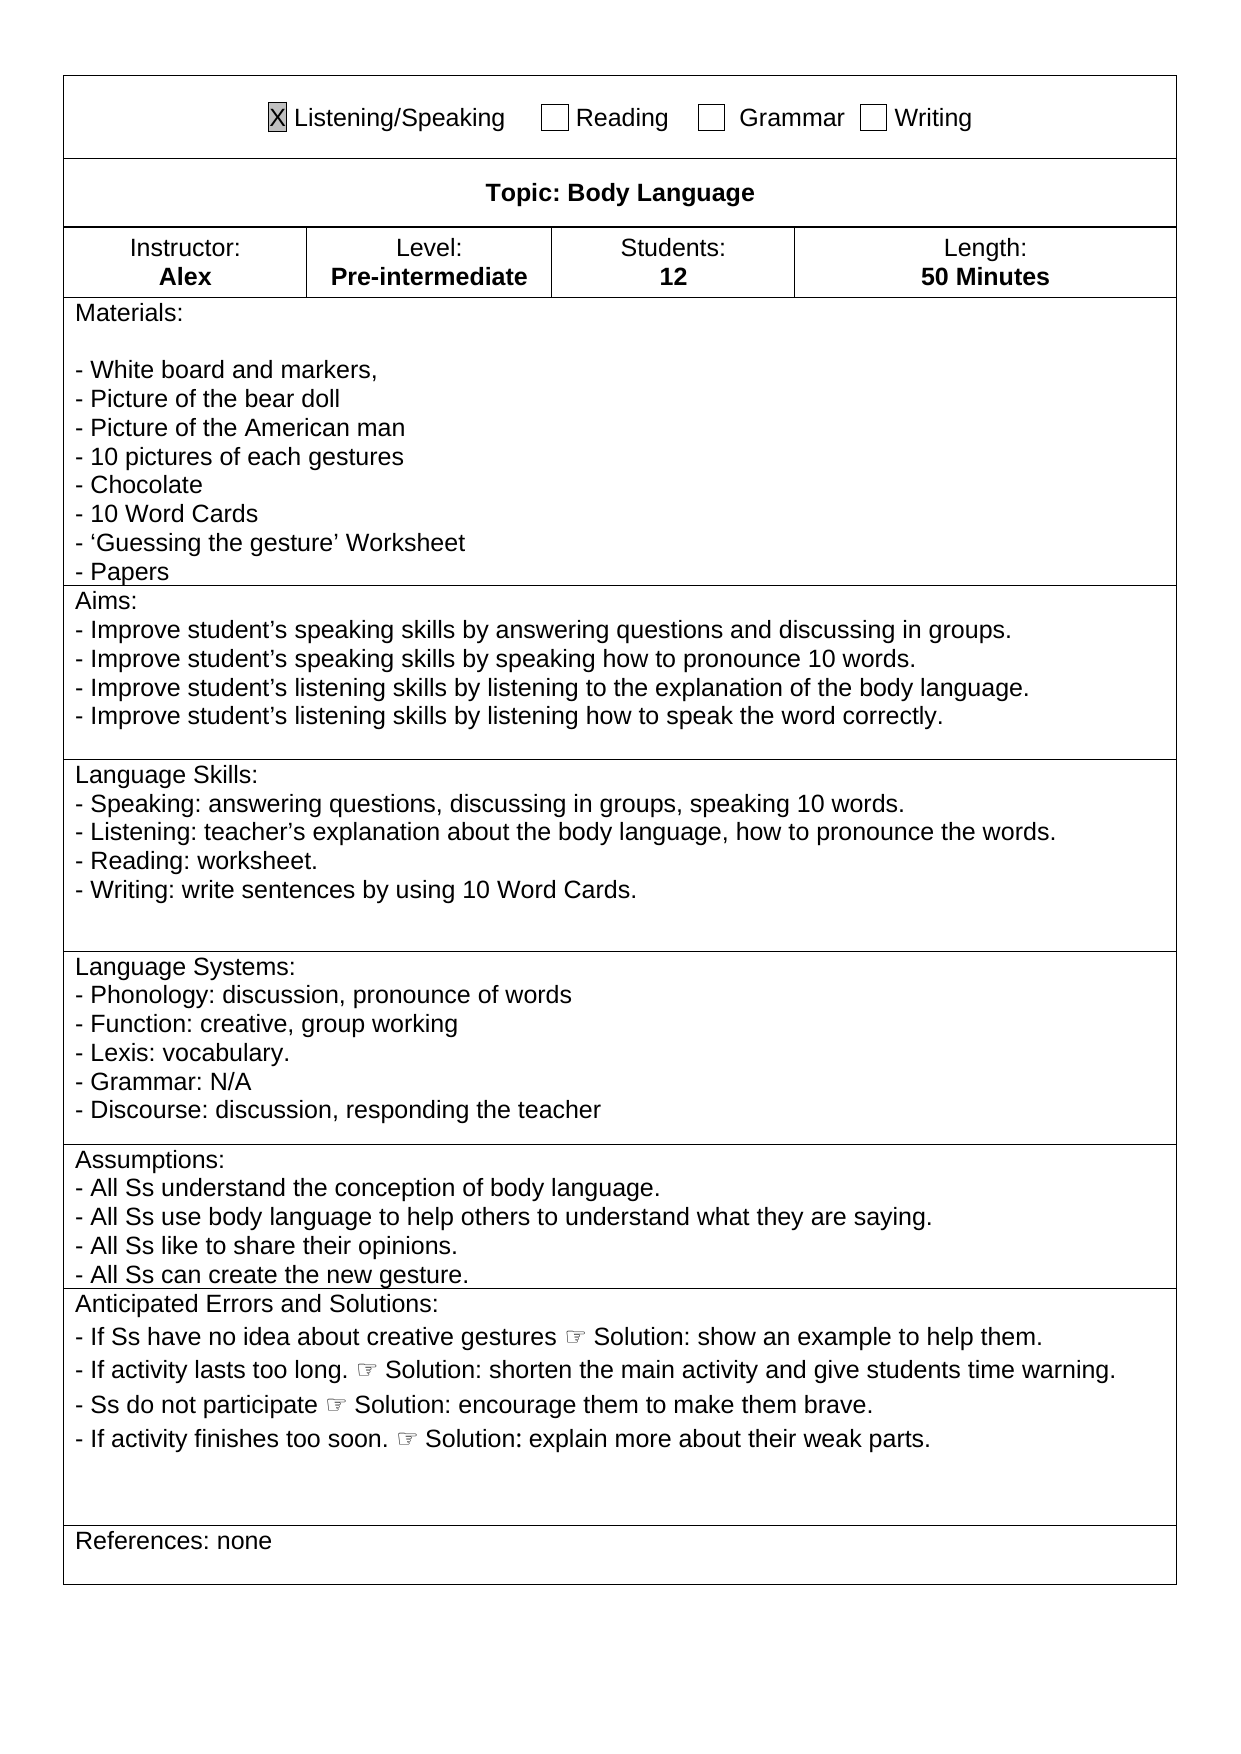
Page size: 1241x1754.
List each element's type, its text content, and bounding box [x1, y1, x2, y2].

table_header X Listening/Speaking Reading Grammar Writing [64, 76, 1176, 158]
table_cell Students: 12 [552, 228, 794, 297]
table_cell Topic: Body Language [64, 159, 1176, 226]
table_cell Assumptions: - All Ss understand the conception of body language. - All Ss use body language to help others to understand what they are saying. - All Ss like to share their opinions. - All Ss can create the new gesture. [64, 1145, 1176, 1288]
table_cell Level: Pre-intermediate [307, 228, 551, 297]
table_cell Length: 50 Minutes [795, 228, 1176, 297]
table_cell Materials: - White board and markers, - Picture of the bear doll - Picture of the American man - 10 pictures of each gestures - Chocolate - 10 Word Cards - ‘Guessing the gesture’ Worksheet - Papers [64, 298, 1176, 585]
table_cell Instructor: Alex [64, 228, 306, 297]
table_cell Aims: - Improve student’s speaking skills by answering questions and discussing in groups. - Improve student’s speaking skills by speaking how to pronounce 10 words. - Improve student’s listening skills by listening to the explanation of the body language. - Improve student’s listening skills by listening how to speak the word correctly. [64, 586, 1176, 759]
table_cell References: none [64, 1526, 1176, 1584]
table_cell Anticipated Errors and Solutions: - If Ss have no idea about creative gestures ☞ Solution: show an example to help them. - If activity lasts too long. ☞ Solution: shorten the main activity and give students time warning. - Ss do not participate ☞ Solution: encourage them to make them brave. - If activity finishes too soon. ☞ Solution: explain more about their weak parts. [64, 1289, 1176, 1525]
table_cell Language Systems: - Phonology: discussion, pronounce of words - Function: creative, group working - Lexis: vocabulary. - Grammar: N/A - Discourse: discussion, responding the teacher [64, 952, 1176, 1143]
table_cell Language Skills: - Speaking: answering questions, discussing in groups, speaking 10 words. - Listening: teacher’s explanation about the body language, how to pronounce the words. - Reading: worksheet. - Writing: write sentences by using 10 Word Cards. [64, 760, 1176, 951]
